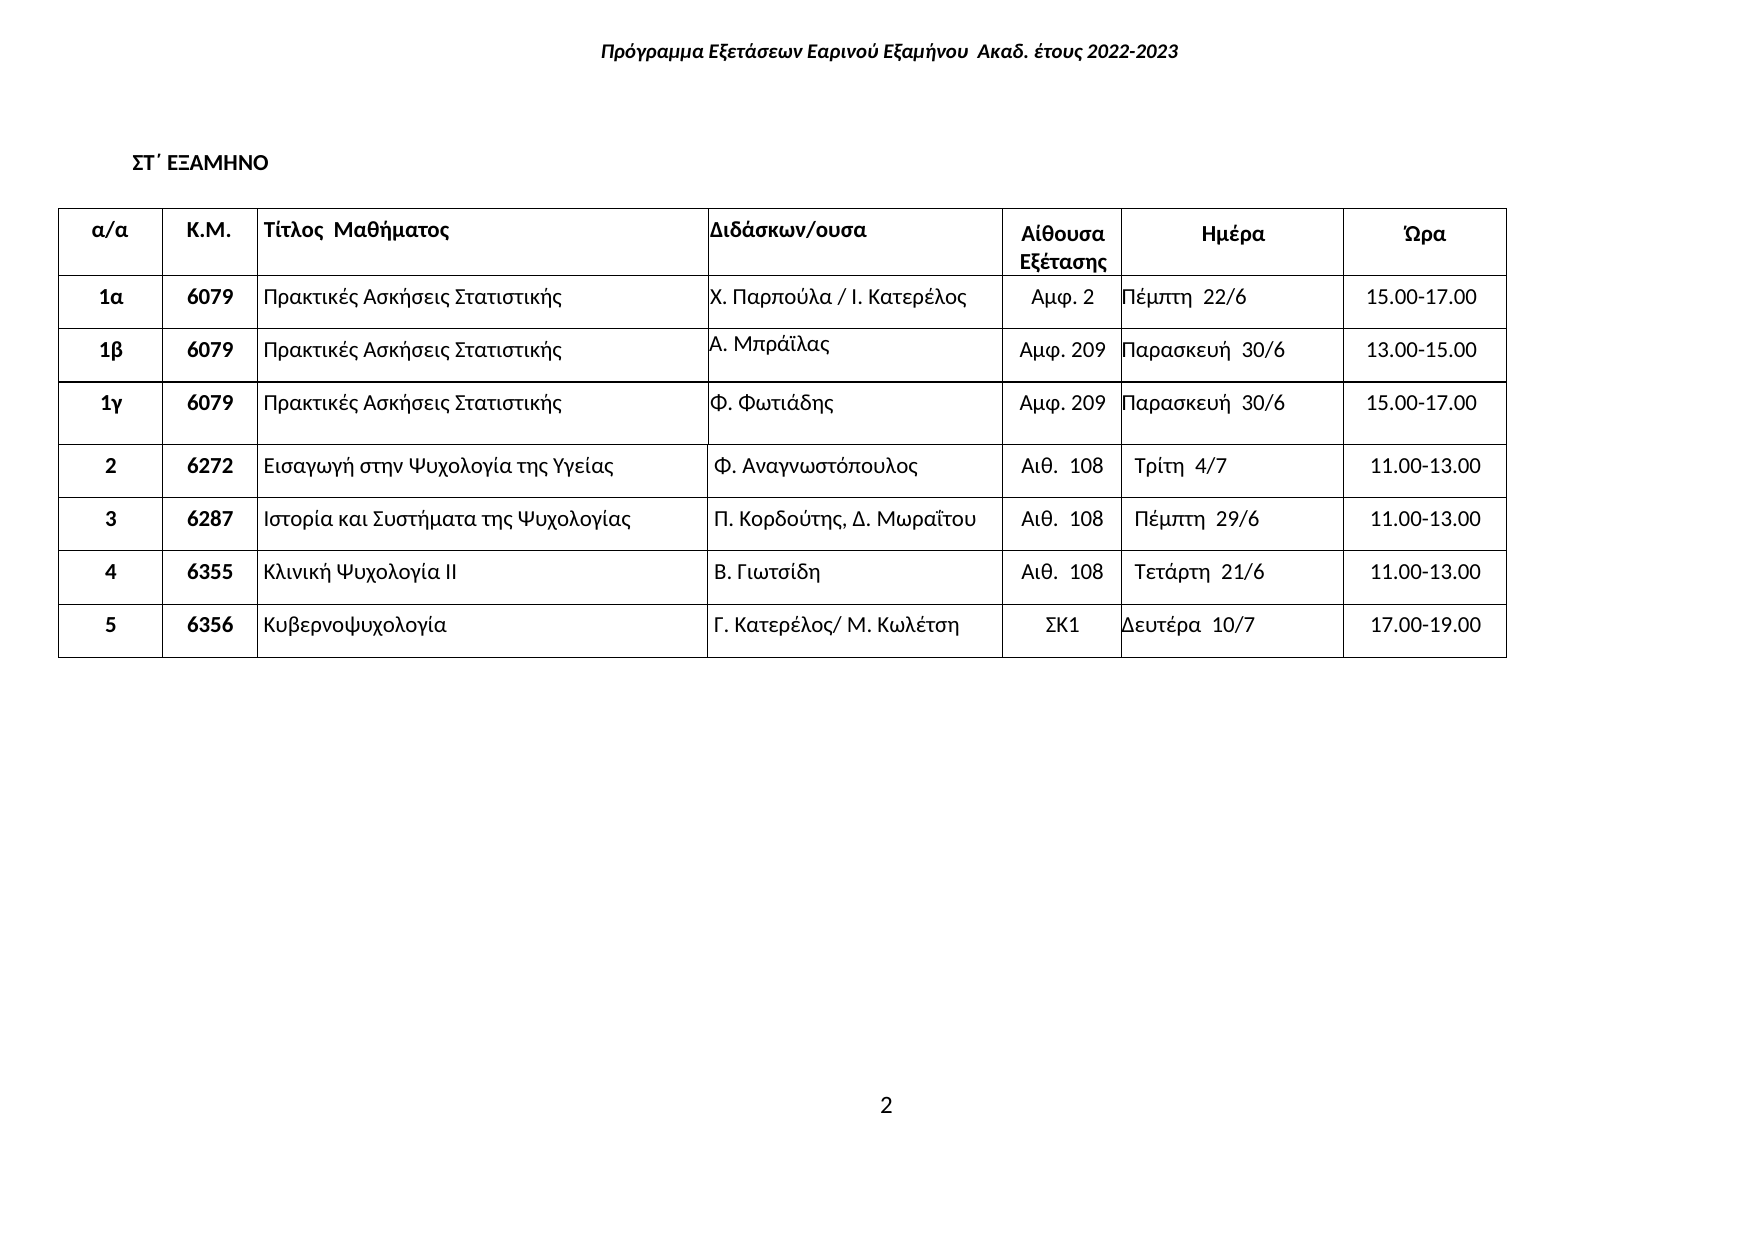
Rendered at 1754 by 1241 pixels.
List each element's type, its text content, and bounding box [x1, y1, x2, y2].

table_cell Τετάρτη 21/6 [1122, 551, 1343, 603]
table_header α/α [59, 209, 162, 275]
table_cell 3 [59, 498, 162, 550]
table_cell Κλινική Ψυχολογία ΙΙ [258, 551, 707, 603]
table_cell 13.00-15.00 [1344, 329, 1506, 381]
table_cell 6272 [163, 445, 257, 497]
table_cell Δευτέρα 10/7 [1122, 605, 1343, 657]
table_cell Αιθ. 108 [1003, 551, 1121, 603]
table_cell 11.00-13.00 [1344, 498, 1506, 550]
table_cell Φ. Αναγνωστόπουλος [708, 445, 1002, 497]
table_cell 1γ [59, 383, 162, 444]
table_cell Αμφ. 209 [1003, 383, 1121, 444]
table_cell Εισαγωγή στην Ψυχολογία της Υγείας [258, 445, 707, 497]
table_cell Παρασκευή 30/6 [1122, 329, 1343, 381]
table_cell Π. Κορδούτης, Δ. Μωραΐτου [708, 498, 1002, 550]
table_cell 4 [59, 551, 162, 603]
table_cell Αμφ. 209 [1003, 329, 1121, 381]
table_cell 11.00-13.00 [1344, 445, 1506, 497]
table_cell 6079 [163, 276, 257, 328]
table_cell Κυβερνοψυχολογία [258, 605, 707, 657]
table_cell 17.00-19.00 [1344, 605, 1506, 657]
table_header Τίτλος Μαθήματος [258, 209, 708, 275]
table_cell Γ. Κατερέλος/ Μ. Κωλέτση [708, 605, 1002, 657]
table_cell 15.00-17.00 [1344, 276, 1506, 328]
table_cell 1α [59, 276, 162, 328]
table_cell Πρακτικές Ασκήσεις Στατιστικής [258, 383, 708, 444]
table_cell Α. Μπράϊλας [709, 329, 1002, 381]
table_cell Ιστορία και Συστήματα της Ψυχολογίας [258, 498, 707, 550]
table_cell 11.00-13.00 [1344, 551, 1506, 603]
table_cell Αμφ. 2 [1003, 276, 1121, 328]
table_cell Αιθ. 108 [1003, 498, 1121, 550]
table_cell 5 [59, 605, 162, 657]
table_cell 2 [59, 445, 162, 497]
table_cell 6356 [163, 605, 257, 657]
table_cell 6287 [163, 498, 257, 550]
table_cell Τρίτη 4/7 [1122, 445, 1343, 497]
table_cell Χ. Παρπούλα / Ι. Κατερέλος [709, 276, 1002, 328]
table_cell Παρασκευή 30/6 [1122, 383, 1343, 444]
table_cell Πρακτικές Ασκήσεις Στατιστικής [258, 276, 708, 328]
text ΣΤ΄ ΕΞΑΜΗΝΟ [132, 148, 1671, 176]
table_header Διδάσκων/ουσα [709, 209, 1002, 275]
table_cell Φ. Φωτιάδης [709, 383, 1002, 444]
table_cell Πέμπτη 22/6 [1122, 276, 1343, 328]
table_cell 6079 [163, 383, 257, 444]
table_cell 1β [59, 329, 162, 381]
table_cell B. Γιωτσίδη [708, 551, 1002, 603]
table_cell 6355 [163, 551, 257, 603]
table_cell 15.00-17.00 [1344, 383, 1506, 444]
table_cell Πέμπτη 29/6 [1122, 498, 1343, 550]
table_cell Αιθ. 108 [1003, 445, 1121, 497]
table_header Κ.M. [163, 209, 257, 275]
table_cell ΣΚ1 [1003, 605, 1121, 657]
table_cell Πρακτικές Ασκήσεις Στατιστικής [258, 329, 708, 381]
table_header Ώρα [1344, 209, 1506, 275]
table_cell 6079 [163, 329, 257, 381]
table_header Ημέρα [1122, 209, 1343, 275]
table_header Αίθουσα Εξέτασης [1003, 209, 1121, 275]
